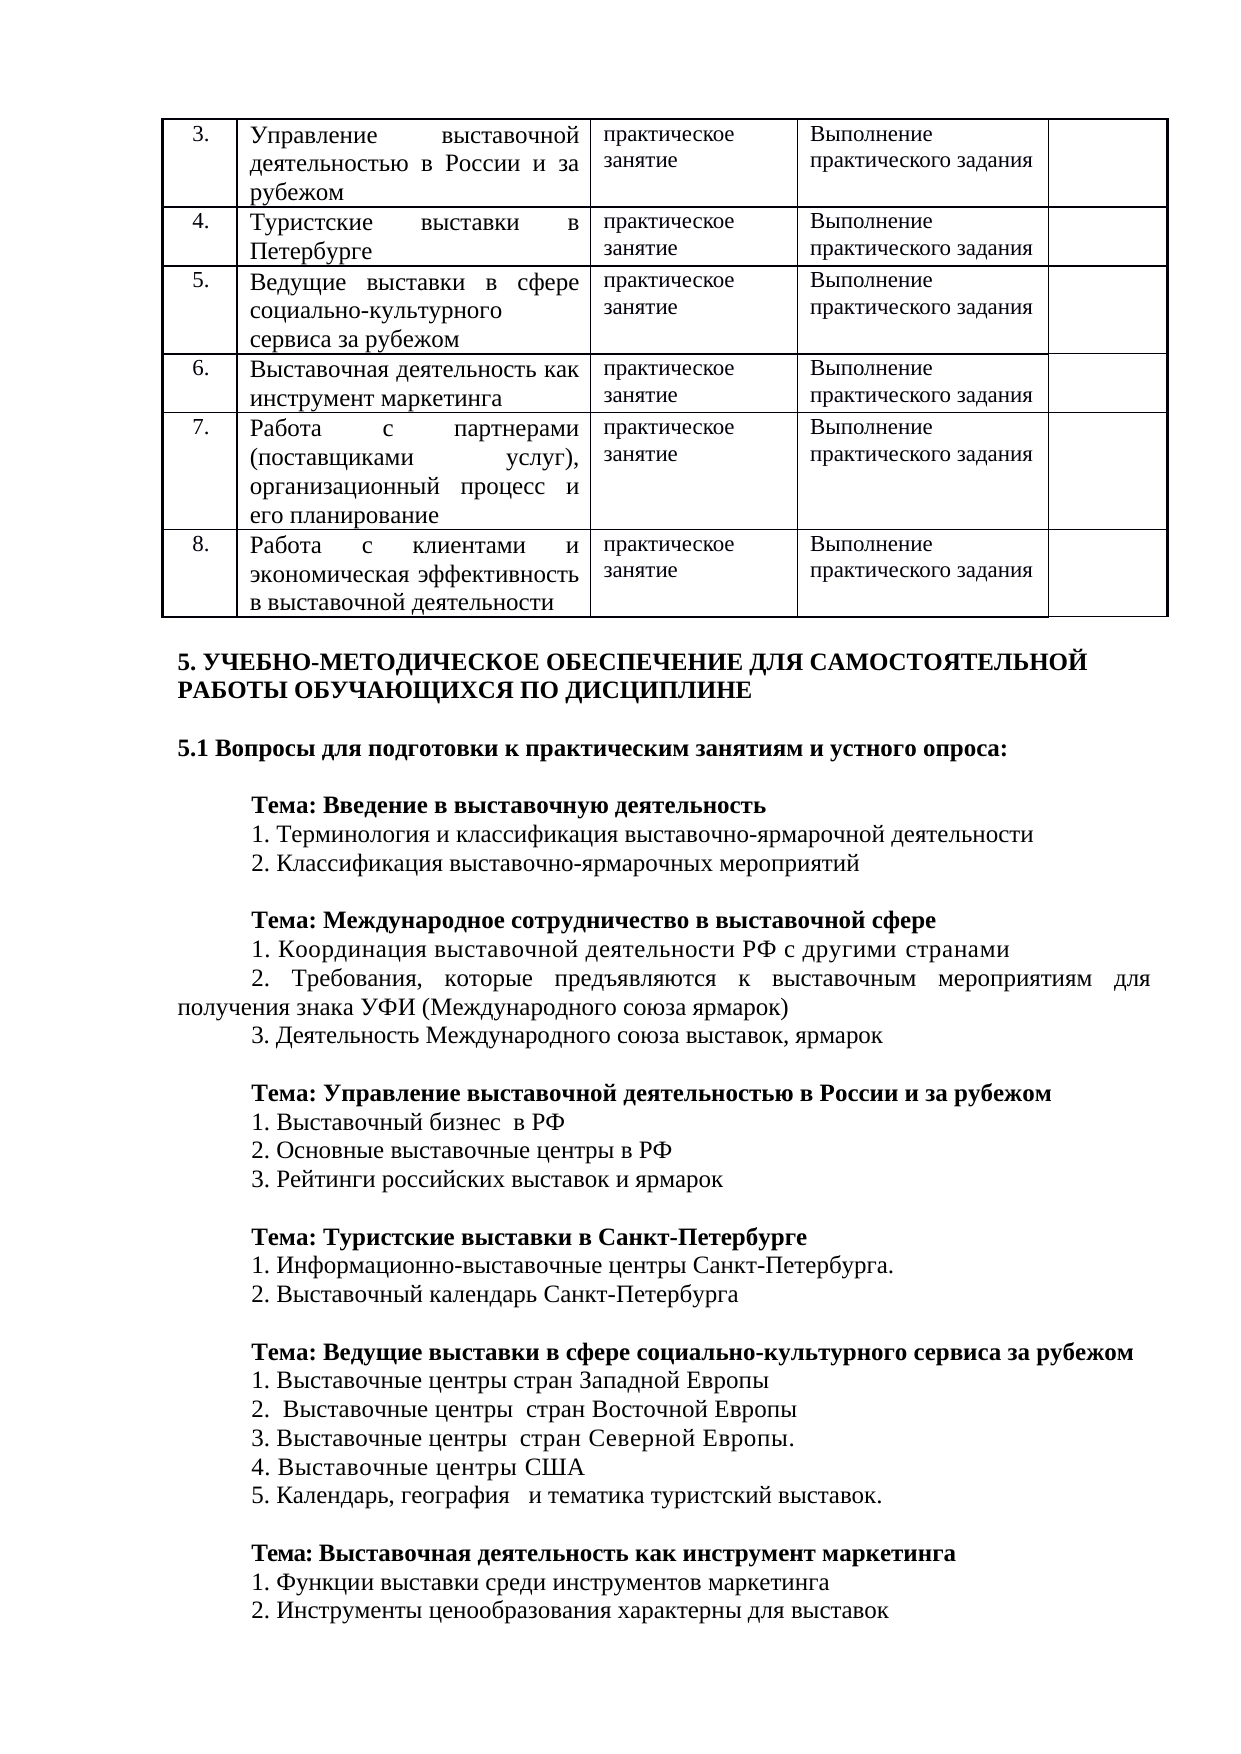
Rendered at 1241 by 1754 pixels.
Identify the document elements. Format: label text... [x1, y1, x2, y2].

text Тема: Управление выставочной деятельностью в России и за рубежом [177, 1078, 1152, 1107]
list 2. Требования, которые предъявляются к выставочным мероприятиям для получения знака УФИ (Международного союза ярмарок) [177, 963, 1152, 1020]
table_cell [1049, 530, 1166, 616]
table_cell [1049, 120, 1166, 206]
text 2. Выставочные центры стран Восточной Европы [177, 1394, 1152, 1423]
table_cell Выставочная деятельность как инструмент маркетинга [238, 355, 590, 412]
table_cell 4. [164, 208, 236, 265]
text Тема: Введение в выставочную деятельность [177, 790, 1152, 819]
text 5.1 Вопросы для подготовки к практическим занятиям и устного опроса: [177, 733, 1152, 762]
text 2. Основные выставочные центры в РФ [177, 1135, 1152, 1164]
text 3. Деятельность Международного союза выставок, ярмарок [177, 1020, 1152, 1049]
table_cell [1049, 413, 1166, 528]
text 2. Выставочный календарь Санкт-Петербурга [177, 1279, 1152, 1308]
table_cell 7. [164, 413, 236, 528]
table_cell практическое занятие [591, 208, 797, 265]
text 3. Рейтинги российских выставок и ярмарок [177, 1164, 1152, 1193]
table_cell Выполнение практического задания [798, 530, 1048, 616]
text 1. Информационно-выставочные центры Санкт-Петербурга. [177, 1250, 1152, 1279]
table_cell Работа с клиентами и экономическая эффективность в выставочной деятельности [238, 530, 590, 616]
table_cell практическое занятие [591, 413, 797, 528]
table_cell [1049, 267, 1166, 353]
text 1. Выставочный бизнес в РФ [177, 1107, 1152, 1135]
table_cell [798, 120, 1048, 206]
text 3. Выставочные центры стран Северной Европы. [177, 1423, 1152, 1452]
table_cell Выполнение практического задания [798, 208, 1048, 265]
text 1. Координация выставочной деятельности РФ с другими странами [177, 934, 1152, 963]
table_cell [1049, 354, 1166, 412]
table_cell 5. [164, 267, 236, 353]
table_cell Выполнение практического задания [798, 355, 1048, 412]
list 5. УЧЕБНО-МЕТОДИЧЕСКОЕ ОБЕСПЕЧЕНИЕ ДЛЯ САМОСТОЯТЕЛЬНОЙ РАБОТЫ ОБУЧАЮЩИХСЯ ПО ДИСЦИПЛИНЕ [177, 647, 1152, 704]
table_cell практическое занятие [591, 530, 797, 616]
text 4. Выставочные центры США [177, 1452, 1152, 1480]
table_cell 8. [164, 530, 236, 616]
text 5. Календарь, география и тематика туристский выставок. [177, 1480, 1152, 1509]
text Тема: Туристские выставки в Санкт-Петербурге [177, 1222, 1152, 1250]
table_cell Управление выставочной деятельностью в России и за рубежом [238, 120, 590, 206]
text Тема: Ведущие выставки в сфере социально-культурного сервиса за рубежом [177, 1337, 1152, 1365]
table_cell Туристские выставки в Петербурге [238, 208, 590, 265]
text 1. Выставочные центры стран Западной Европы [177, 1365, 1152, 1394]
text 1. Функции выставки среди инструментов маркетинга [177, 1567, 1152, 1595]
text 1. Терминология и классификация выставочно-ярмарочной деятельности [177, 819, 1152, 848]
table_cell Выполнение практического задания [798, 267, 1048, 353]
table_cell [1049, 208, 1166, 265]
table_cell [591, 120, 797, 206]
table_cell Работа с партнерами (поставщиками услуг), организационный процесс и его планирование [238, 413, 590, 528]
table_cell практическое занятие [591, 355, 797, 412]
table_cell Ведущие выставки в сфере социально-культурного сервиса за рубежом [238, 267, 590, 353]
text 2. Инструменты ценообразования характерны для выставок [177, 1595, 1152, 1624]
text Тема: Выставочная деятельность как инструмент маркетинга [177, 1538, 1152, 1567]
text 2. Классификация выставочно-ярмарочных мероприятий [177, 848, 1152, 877]
table_cell 6. [164, 355, 236, 412]
table_cell практическое занятие [591, 267, 797, 353]
table_cell Выполнение практического задания [798, 413, 1048, 528]
text Тема: Международное сотрудничество в выставочной сфере [177, 905, 1152, 934]
table_cell 3. [164, 120, 236, 206]
